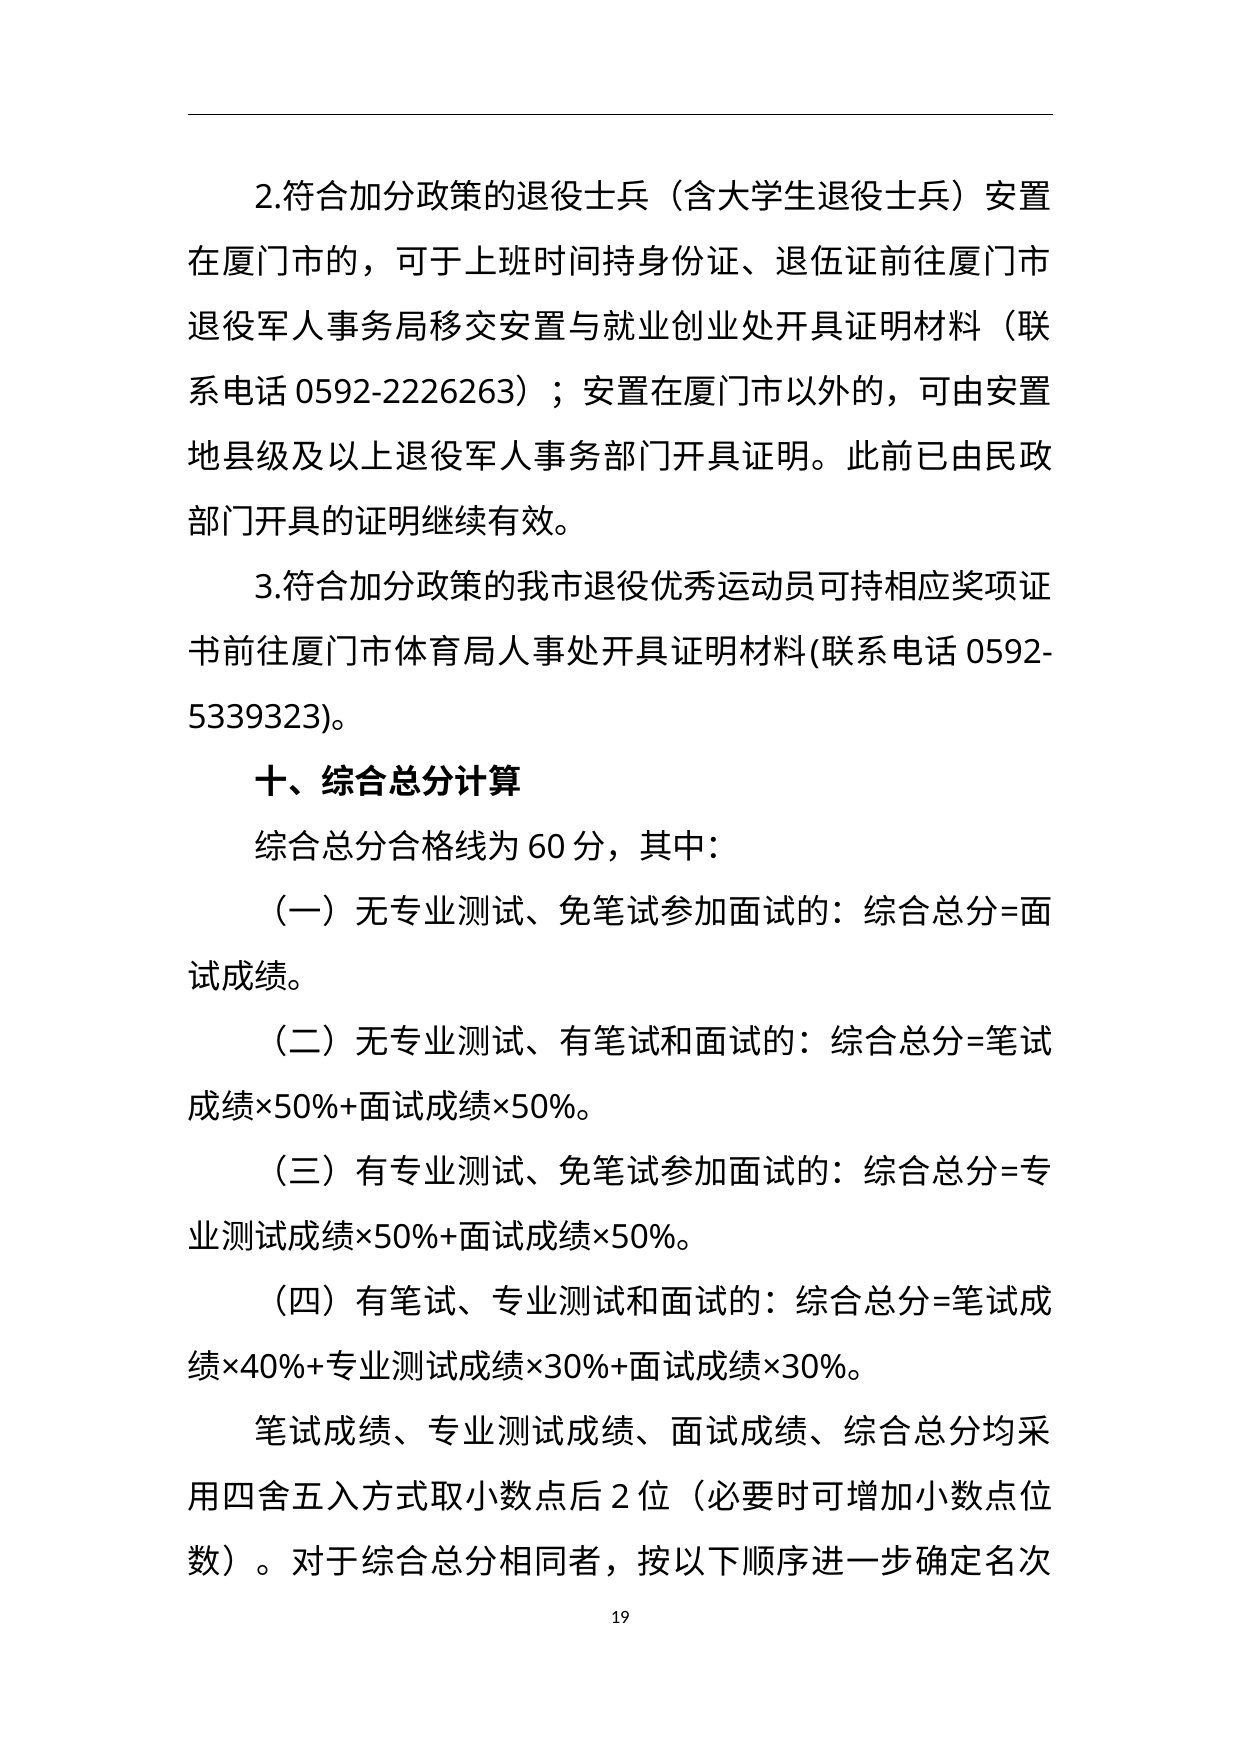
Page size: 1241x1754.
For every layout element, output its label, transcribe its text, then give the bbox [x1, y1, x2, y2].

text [187, 1397, 1053, 1592]
text 3.符合加分政策的我市退役优秀运动员可持相应奖项证书前往厦门市体育局人事处开具证明材料(联系电话0592-5339323)。 [187, 552, 1053, 747]
text 2.符合加分政策的退役士兵（含大学生退役士兵）安置在厦门市的，可于上班时间持身份证、退伍证前往厦门市退役军人事务局移交安置与就业创业处开具证明材料（联系电话0592-2226263）；安置在厦门市以外的，可由安置地县级及以上退役军人事务部门开具证明。此前已由民政部门开具的证明继续有效。 [187, 162, 1053, 552]
list 综合总分计算 [187, 747, 1053, 812]
text （四）有笔试、专业测试和面试的：综合总分=笔试成绩×40%+专业测试成绩×30%+面试成绩×30%。 [187, 1267, 1053, 1397]
text 综合总分合格线为60分，其中： [187, 812, 1053, 877]
text （二）无专业测试、有笔试和面试的：综合总分=笔试成绩×50%+面试成绩×50%。 [187, 1007, 1053, 1137]
text （一）无专业测试、免笔试参加面试的：综合总分=面试成绩。 [187, 877, 1053, 1007]
text （三）有专业测试、免笔试参加面试的：综合总分=专业测试成绩×50%+面试成绩×50%。 [187, 1137, 1053, 1267]
